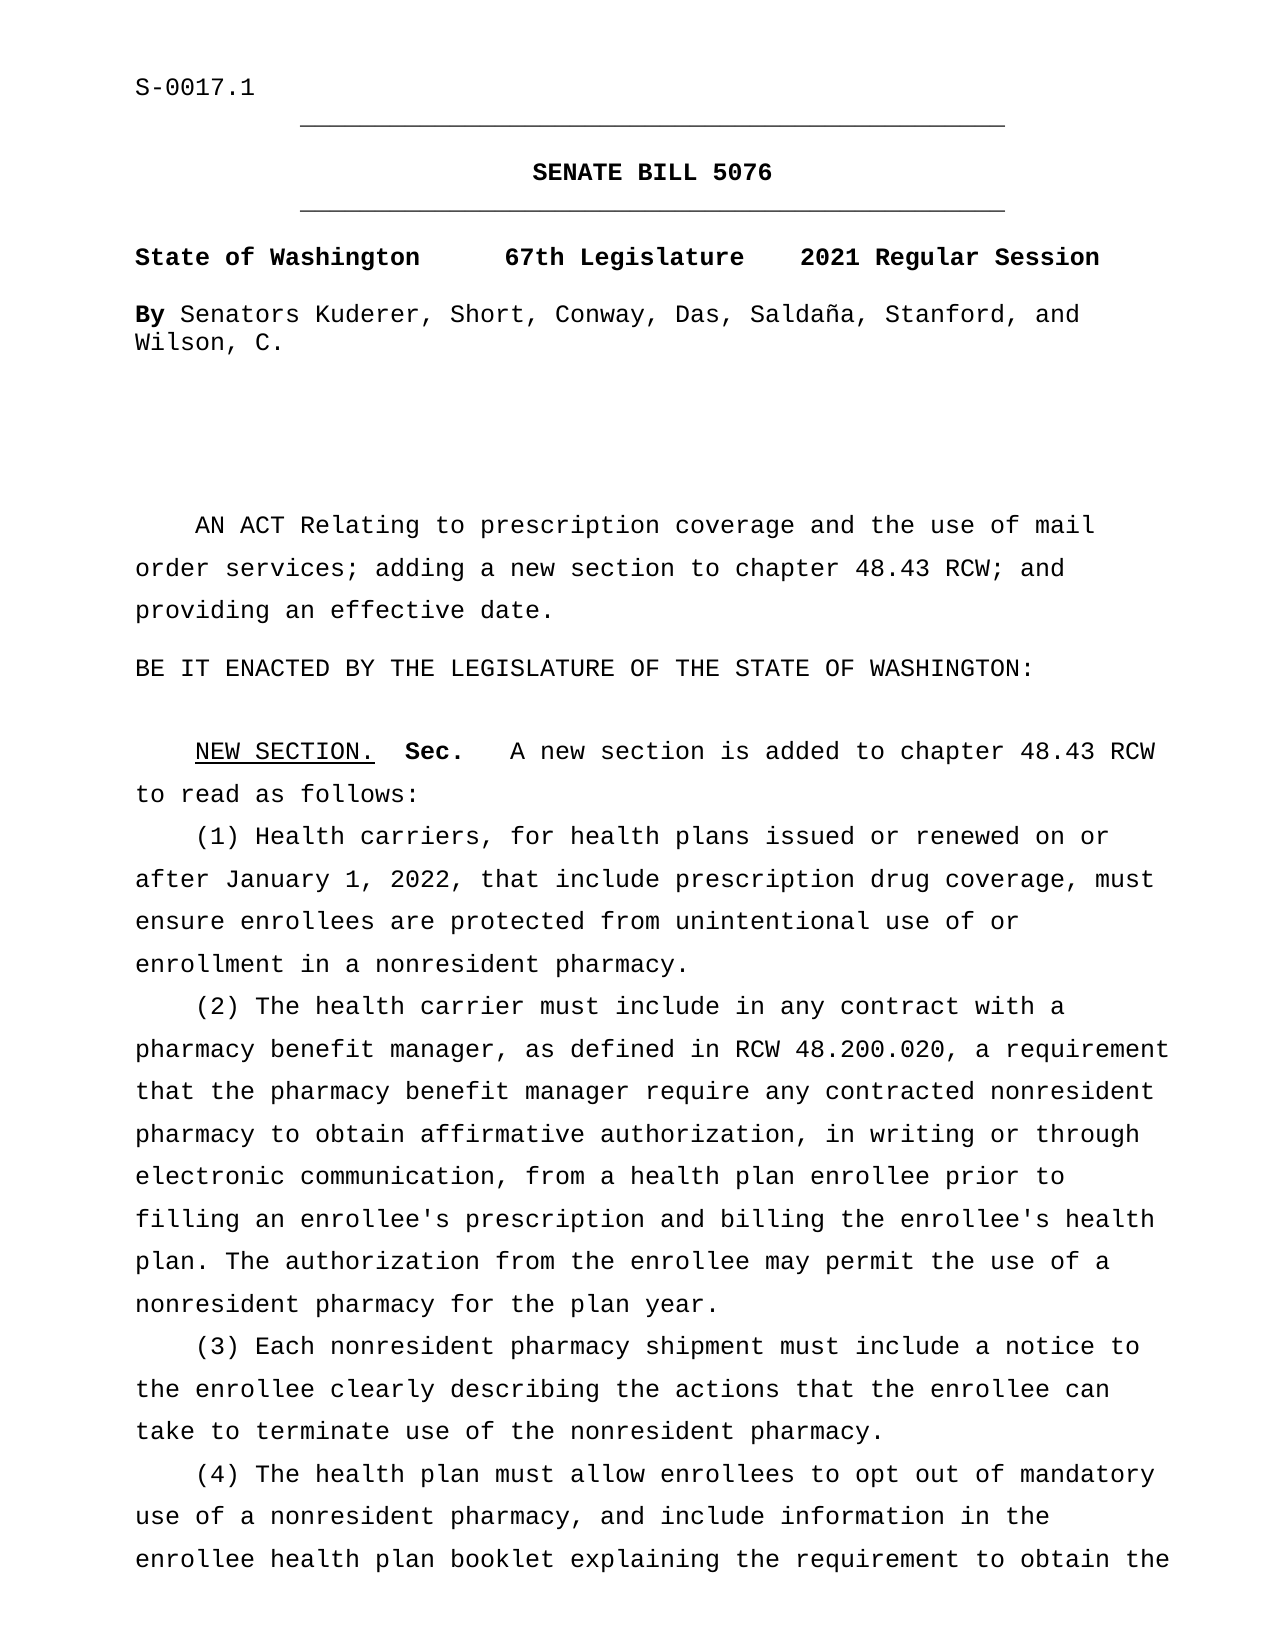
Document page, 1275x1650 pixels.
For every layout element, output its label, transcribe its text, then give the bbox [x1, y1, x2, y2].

text (1) Health carriers, for health plans issued or renewed on or after January 1, 2022, that include prescription drug coverage, must ensure enrollees are protected from unintentional use of or enrollment in a nonresident pharmacy. [135, 811, 1170, 981]
text AN ACT Relating to prescription coverage and the use of mail order services; adding a new section to chapter 48.43 RCW; and providing an effective date. [135, 500, 1170, 627]
text By Senators Kuderer, Short, Conway, Das, Saldaña, Stanford, and Wilson, C. [135, 302, 1170, 358]
text S-0017.1 [135, 75, 1170, 103]
text State of Washington 67th Legislature 2021 Regular Session [135, 245, 1170, 273]
text (2) The health carrier must include in any contract with a pharmacy benefit manager, as defined in RCW 48.200.020, a requirement that the pharmacy benefit manager require any contracted nonresident pharmacy to obtain affirmative authorization, in writing or through electronic communication, from a health plan enrollee prior to filling an enrollee's prescription and billing the enrollee's health plan. The authorization from the enrollee may permit the use of a nonresident pharmacy for the plan year. [135, 981, 1170, 1321]
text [135, 1448, 1170, 1576]
text (3) Each nonresident pharmacy shipment must include a notice to the enrollee clearly describing the actions that the enrollee can take to terminate use of the nonresident pharmacy. [135, 1321, 1170, 1448]
text _______________________________________________ [135, 103, 1170, 132]
text _______________________________________________ [135, 188, 1170, 217]
text SENATE BILL 5076 [135, 160, 1170, 188]
text NEW SECTION. Sec. A new section is added to chapter 48.43 RCW to read as follows: [135, 726, 1170, 811]
text BE IT ENACTED BY THE LEGISLATURE OF THE STATE OF WASHINGTON: [135, 656, 1170, 684]
